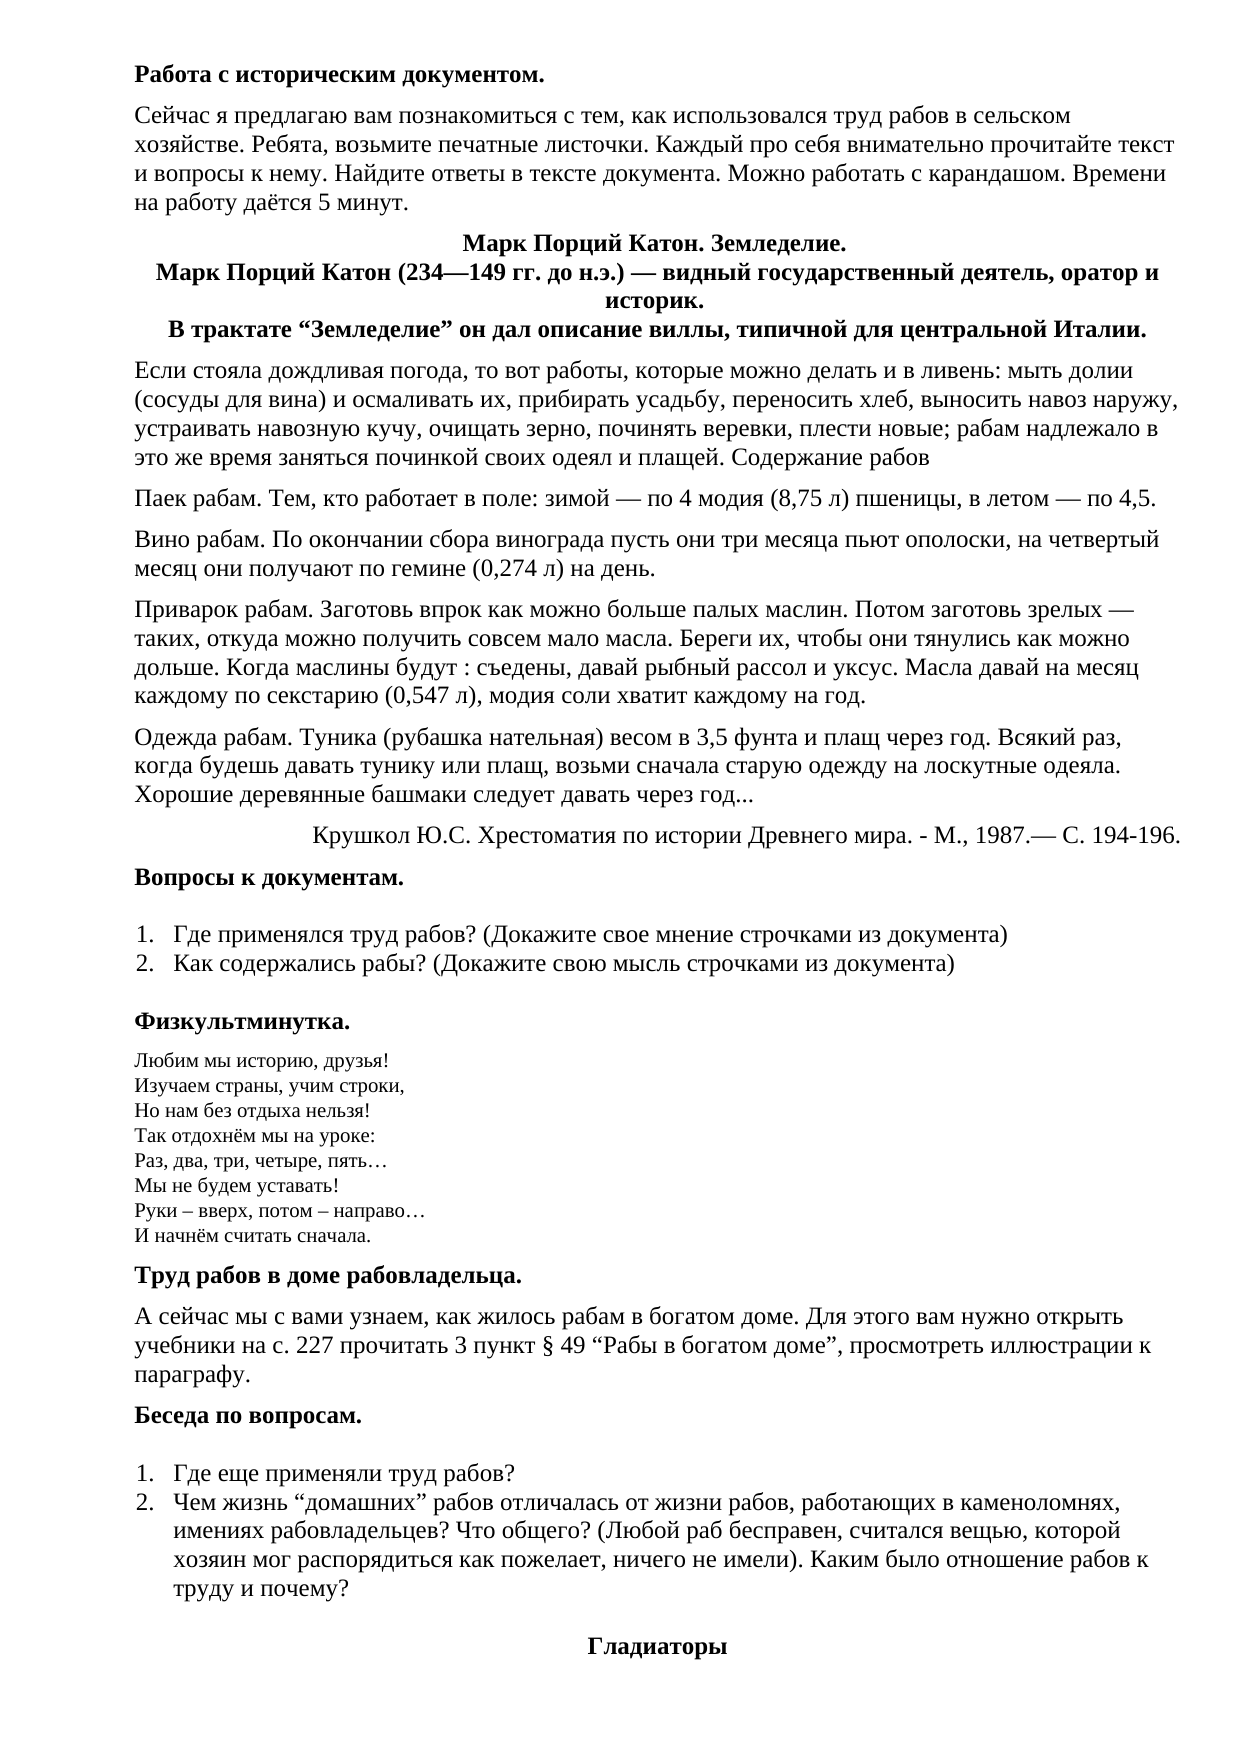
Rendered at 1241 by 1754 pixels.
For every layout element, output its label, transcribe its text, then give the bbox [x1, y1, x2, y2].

text Вино рабам. По окончании сбора винограда пусть они три месяца пьют ополоски, на четвертый месяц они получают по гемине (0,274 л) на день. [134, 524, 1181, 582]
text Раз, два, три, четыре, пять… Мы не будем уставать! Руки – вверх, потом – направо… И начнём считать сначала. [134, 1147, 1181, 1247]
text Беседа по вопросам. [134, 1400, 1181, 1429]
text Работа с историческим документом. [134, 59, 1181, 88]
list Как содержались рабы? (Докажите свою мысль строчками из документа) [136, 948, 1181, 977]
list Где применялся труд рабов? (Докажите свое мнение строчками из документа) [136, 919, 1181, 948]
text Марк Порций Катон. Земледелие. Марк Порций Катон (234—149 гг. до н.э.) — видный государственный деятель, оратор и историк. В трактате “Земледелие” он дал описание виллы, типичной для центральной Италии. [134, 228, 1181, 343]
text Гладиаторы [134, 1631, 1181, 1659]
text Сейчас я предлагаю вам познакомиться с тем, как использовался труд рабов в сельском хозяйстве. Ребята, возьмите печатные листочки. Каждый про себя внимательно прочитайте текст и вопросы к нему. Найдите ответы в тексте документа. Можно работать с карандашом. Времени на работу даётся 5 минут. [134, 100, 1181, 215]
list Чем жизнь “домашних” рабов отличалась от жизни рабов, работающих в каменоломнях, имениях рабовладельцев? Что общего? (Любой раб бесправен, считался вещью, которой хозяин мог распорядиться как пожелает, ничего не имели). Каким было отношение рабов к труду и почему? [136, 1487, 1181, 1602]
text Любим мы историю, друзья! Изучаем страны, учим строки, Но нам без отдыха нельзя! Так отдохнём мы на уроке: [134, 1047, 1181, 1147]
text Паек рабам. Тем, кто работает в поле: зимой — по 4 модия (8,75 л) пшеницы, в летом — по 4,5. [134, 483, 1181, 512]
list Где еще применяли труд рабов? [136, 1458, 1181, 1487]
text Одежда рабам. Туника (рубашка нательная) весом в 3,5 фунта и плащ через год. Всякий раз, когда будешь давать тунику или плащ, возьми сначала старую одежду на лоскутные одеяла. Хорошие деревянные башмаки следует давать через год... [134, 722, 1181, 808]
text Вопросы к документам. [134, 862, 1181, 890]
text Труд рабов в доме рабовладельца. [134, 1260, 1181, 1289]
text Физкультминутка. [134, 1006, 1181, 1035]
text Приварок рабам. Заготовь впрок как можно больше палых маслин. Потом заготовь зрелых — таких, откуда можно получить совсем мало масла. Береги их, чтобы они тянулись как можно дольше. Когда маслины будут : съедены, давай рыбный рассол и уксус. Масла давай на месяц каждому по секстарию (0,547 л), модия соли хватит каждому на год. [134, 594, 1181, 709]
text А сейчас мы с вами узнаем, как жилось рабам в богатом доме. Для этого вам нужно открыть учебники на с. 227 прочитать 3 пункт § 49 “Рабы в богатом доме”, просмотреть иллюстрации к параграфу. [134, 1301, 1181, 1387]
text Если стояла дождливая погода, то вот работы, которые можно делать и в ливень: мыть долии (сосуды для вина) и осмаливать их, прибирать усадьбу, переносить хлеб, выносить навоз наружу, устраивать навозную кучу, очищать зерно, починять веревки, плести новые; рабам надлежало в это же время заняться починкой своих одеял и плащей. Содержание рабов [134, 355, 1181, 470]
text Крушкол Ю.С. Хрестоматия по истории Древнего мира. - М., 1987.— С. 194-196. [134, 820, 1181, 849]
